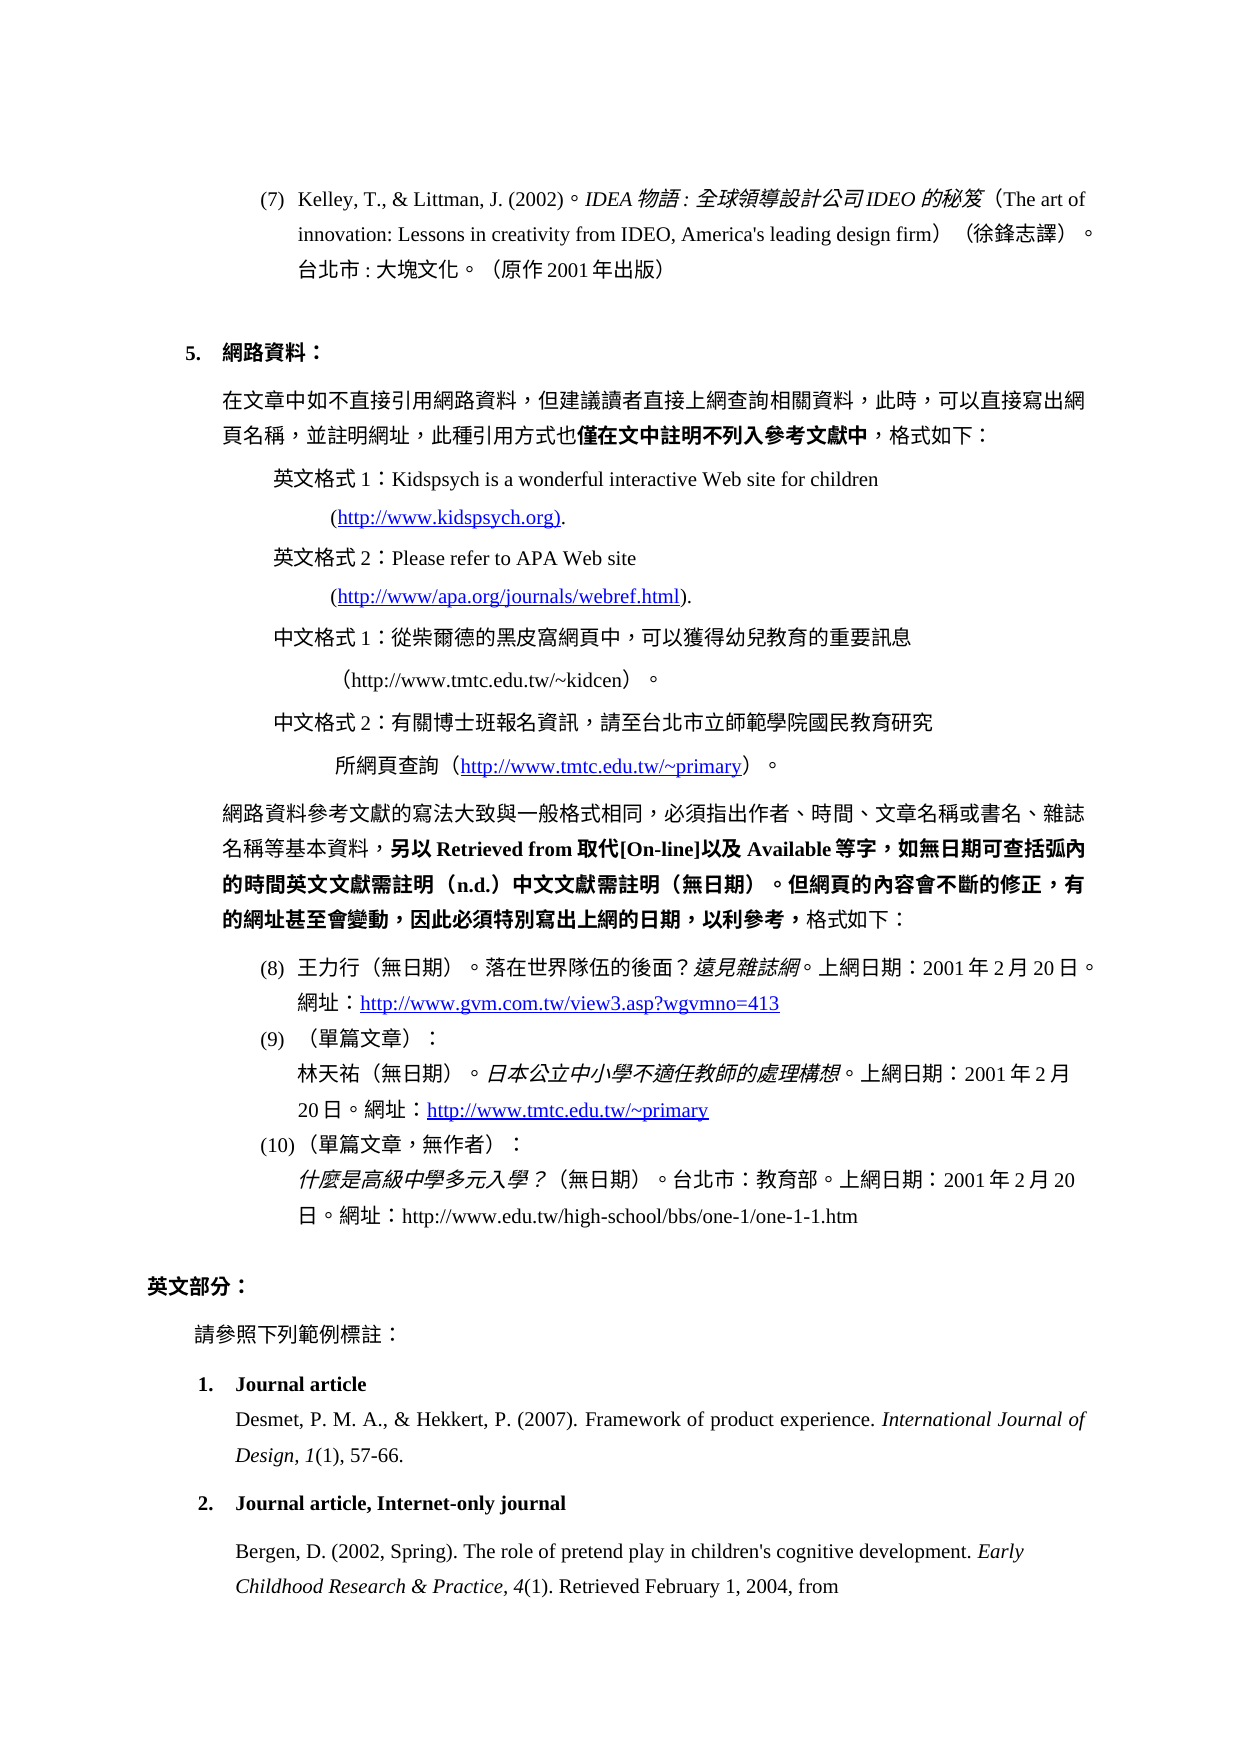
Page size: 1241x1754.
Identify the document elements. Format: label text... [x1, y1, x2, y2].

text （http://www.tmtc.edu.tw/~kidcen）。 [273, 664, 1087, 694]
list 請參照下列範例標註： [189, 1313, 1087, 1348]
list 英文部分： [148, 1265, 1087, 1300]
text 網路資料參考文獻的寫法大致與一般格式相同，必須指出作者、時間、文章名稱或書名、雜誌名稱等基本資料，另以Retrieved from 取代[On-line]以及Available等字，如無日期可查括弧內的時間英文文獻需註明（n.d.）中文文獻需註明（無日期）。但網頁的內容會不斷的修正，有的網址甚至會變動，因此必須特別寫出上網的日期，以利參考，格式如下： [223, 792, 1087, 933]
text 中文格式2：有關博士班報名資訊，請至台北市立師範學院國民教育研究 [273, 706, 1087, 737]
list 網路資料： [185, 331, 1087, 367]
list Journal article, Internet-only journal [198, 1479, 1087, 1515]
list Desmet, P. M. A., & Hekkert, P. (2007). Framework of product experience. International Journal of Design, 1(1), 57-66. [235, 1396, 1087, 1467]
list （單篇文章，無作者）： 什麼是高級中學多元入學？（無日期）。台北市：教育部。上網日期：2001年2月20日。網址：http://www.edu.tw/high-school/bbs/one-1/one-1-1.htm [260, 1123, 1087, 1229]
text 中文格式1：從柴爾德的黑皮窩網頁中，可以獲得幼兒教育的重要訊息 [273, 621, 1087, 651]
text 英文格式1：Kidspsych is a wonderful interactive Web site for children [273, 462, 1087, 493]
text 所網頁查詢（http://www.tmtc.edu.tw/~primary）。 [273, 749, 1087, 779]
list 王力行（無日期）。落在世界隊伍的後面？遠見雜誌網。上網日期：2001年2月20日。網址：http://www.gvm.com.tw/view3.asp?wgvmno=413 [260, 946, 1087, 1017]
text (http://www.kidspsych.org). [273, 505, 1087, 529]
text (http://www/apa.org/journals/webref.html). [273, 584, 1087, 608]
text 英文格式2：Please refer to APA Web site [273, 542, 1087, 572]
list Journal article [198, 1361, 1087, 1396]
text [235, 1527, 1087, 1598]
list （單篇文章）： 林天祐（無日期）。日本公立中小學不適任教師的處理構想。上網日期：2001年2月20日。網址：http://www.tmtc.edu.tw/~primary [260, 1017, 1087, 1123]
text 在文章中如不直接引用網路資料，但建議讀者直接上網查詢相關資料，此時，可以直接寫出網頁名稱，並註明網址，此種引用方式也僅在文中註明不列入參考文獻中，格式如下： [223, 379, 1087, 450]
list Kelley, T., & Littman, J. (2002)。IDEA物語 : 全球領導設計公司IDEO的秘笈（The art of innovation: Lessons in creativity from IDEO, America's leading design firm）（徐鋒志譯）。台北市 : 大塊文化。（原作2001年出版） [260, 177, 1087, 283]
